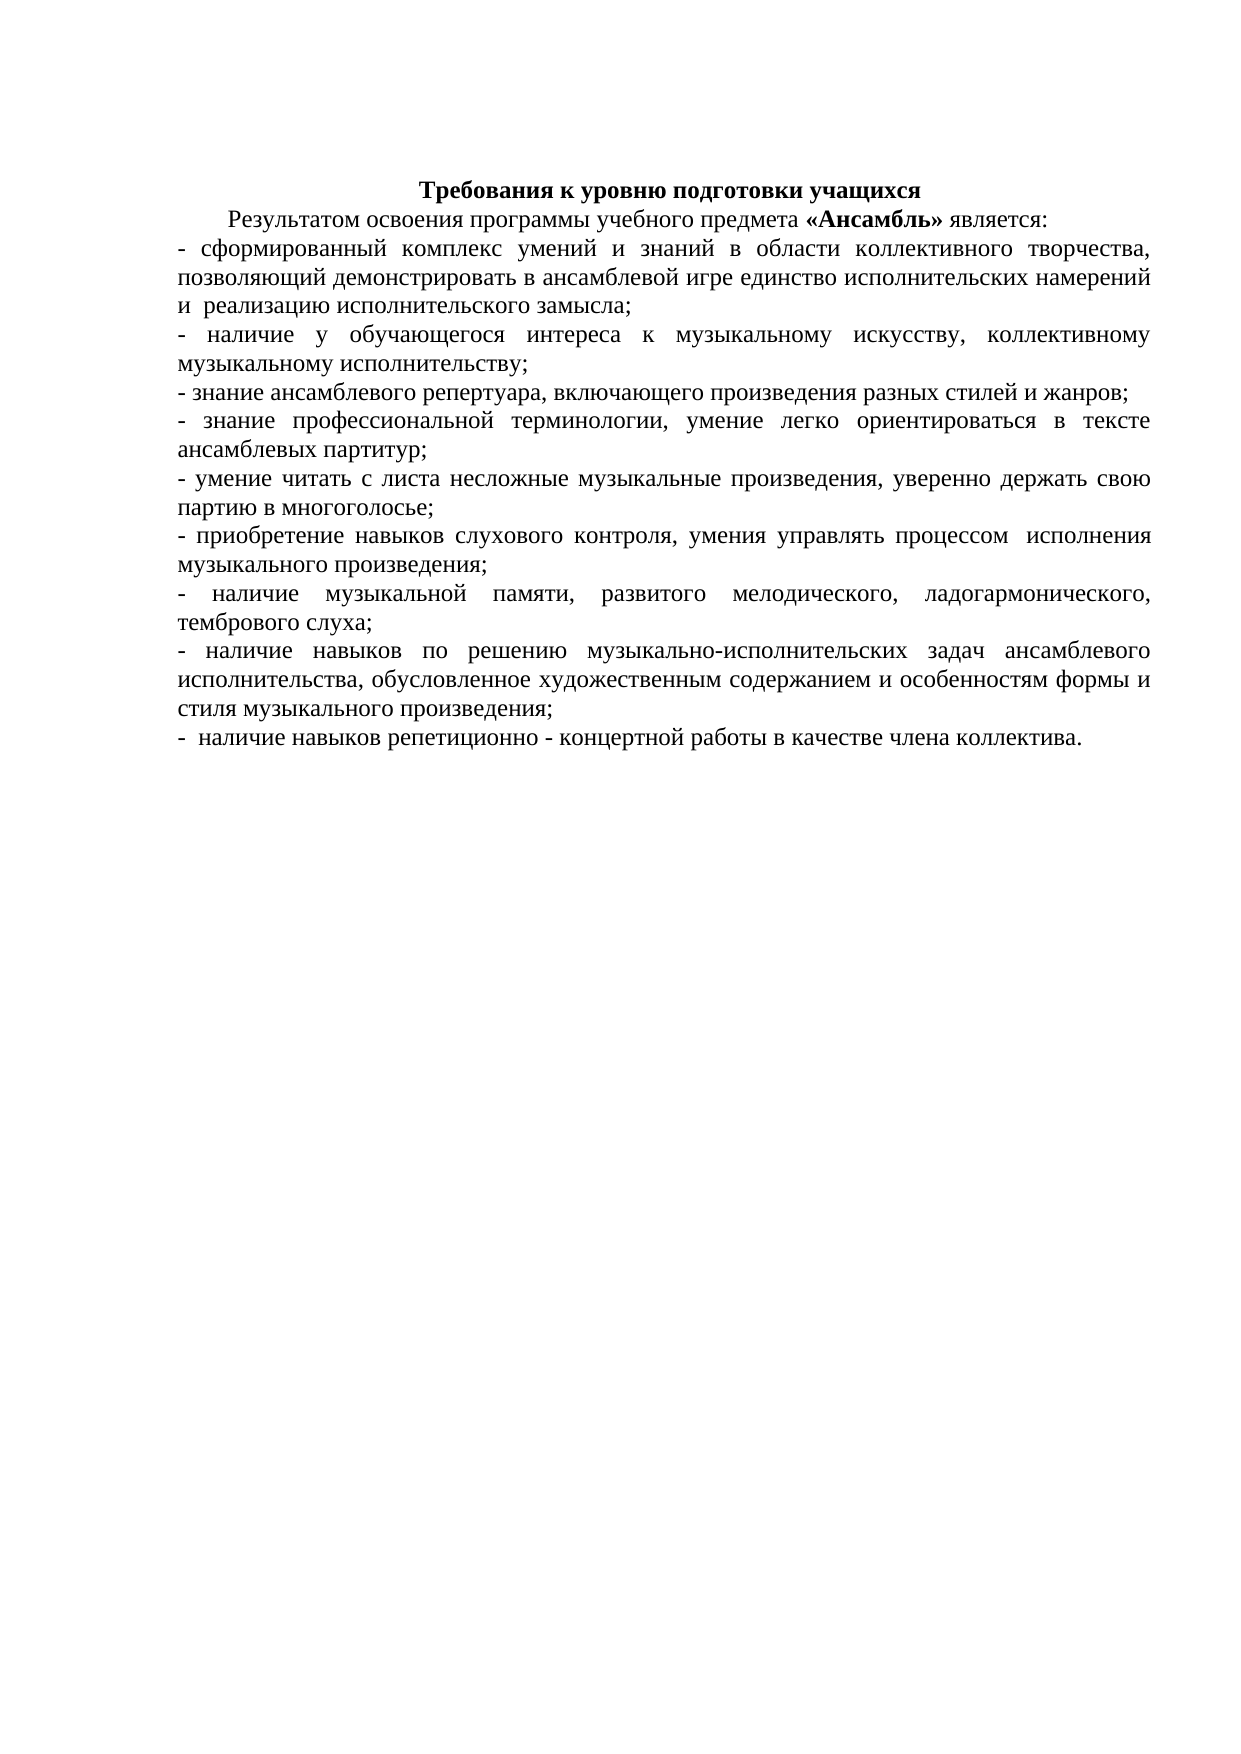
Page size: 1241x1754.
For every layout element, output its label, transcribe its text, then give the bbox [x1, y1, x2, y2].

text - сформированный комплекс умений и знаний в области коллективного творчества, позволяющий демонстрировать в ансамблевой игре единство исполнительских намерений и реализацию исполнительского замысла; [177, 233, 1152, 319]
text - знание профессиональной терминологии, умение легко ориентироваться в тексте ансамблевых партитур; [177, 406, 1152, 463]
text - наличие у обучающегося интереса к музыкальному искусству, коллективному музыкальному исполнительству; [177, 319, 1152, 377]
text - наличие навыков по решению музыкально-исполнительских задач ансамблевого исполнительства, обусловленное художественным содержанием и особенностям формы и стиля музыкального произведения; [177, 636, 1152, 722]
text - умение читать с листа несложные музыкальные произведения, уверенно держать свою партию в многоголосье; [177, 463, 1152, 521]
text Требования к уровню подготовки учащихся [190, 176, 1150, 204]
text - знание ансамблевого репертуара, включающего произведения разных стилей и жанров; [177, 377, 1152, 406]
text - наличие навыков репетиционно - концертной работы в качестве члена коллектива. [177, 722, 1152, 751]
text Результатом освоения программы учебного предмета «Ансамбль» является: [177, 204, 1152, 233]
text - приобретение навыков слухового контроля, умения управлять процессом исполнения музыкального произведения; [177, 521, 1152, 578]
text - наличие музыкальной памяти, развитого мелодического, ладогармонического, тембрового слуха; [177, 578, 1152, 636]
